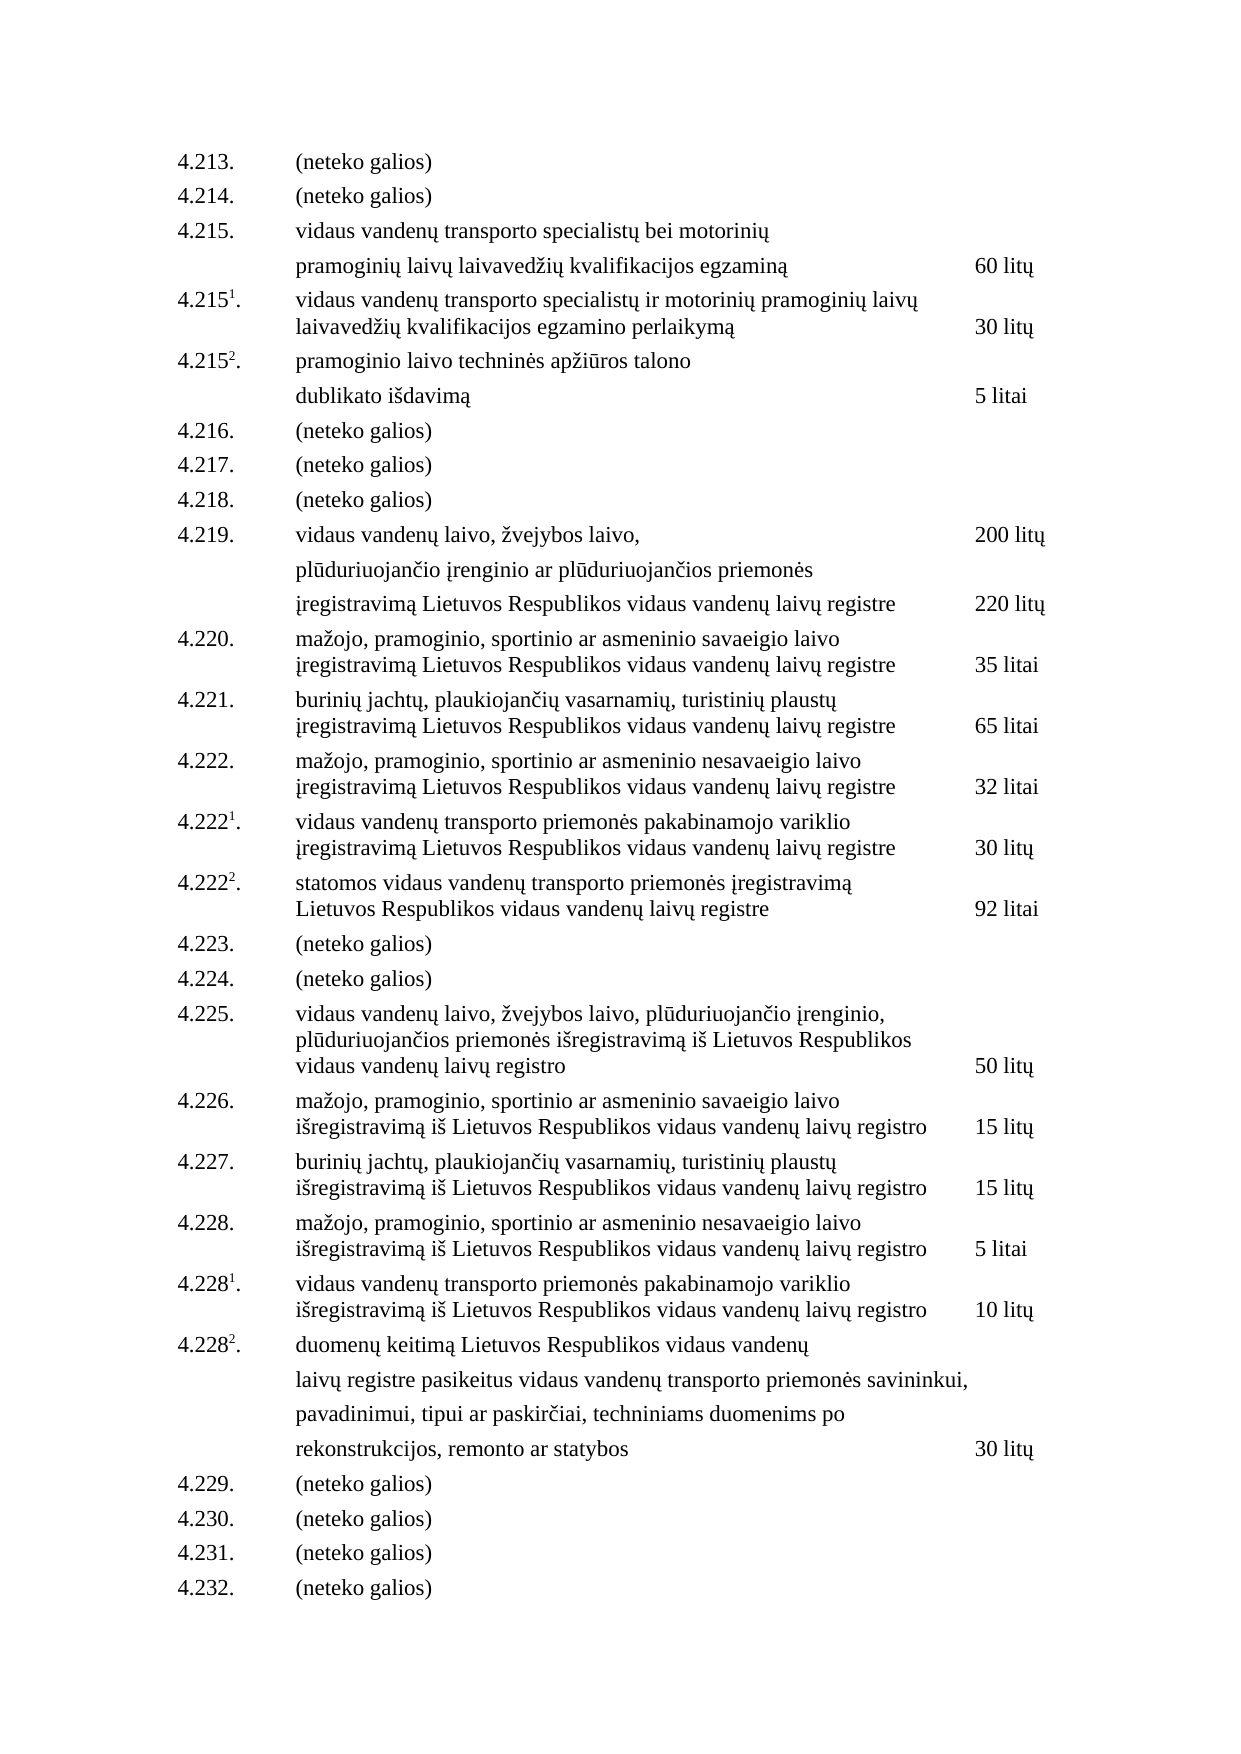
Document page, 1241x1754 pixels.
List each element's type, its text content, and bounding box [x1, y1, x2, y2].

text 4.225. vidaus vandenų laivo, žvejybos laivo, plūduriuojančio įrenginio, plūduriuojančios priemonės išregistravimą iš Lietuvos Respublikos vidaus vandenų laivų registro 50 litų [177, 999, 945, 1079]
text 4.228. mažojo, pramoginio, sportinio ar asmeninio nesavaeigio laivo išregistravimą iš Lietuvos Respublikos vidaus vandenų laivų registro 5 litai [177, 1209, 1122, 1262]
text įregistravimą Lietuvos Respublikos vidaus vandenų laivų registre 220 litų [177, 590, 945, 617]
text 4.2222. statomos vidaus vandenų transporto priemonės įregistravimą Lietuvos Respublikos vidaus vandenų laivų registre 92 litai [177, 869, 945, 922]
text 4.222. mažojo, pramoginio, sportinio ar asmeninio nesavaeigio laivo įregistravimą Lietuvos Respublikos vidaus vandenų laivų registre 32 litai [177, 747, 945, 800]
text 4.217. (neteko galios) [177, 452, 945, 478]
text rekonstrukcijos, remonto ar statybos 30 litų [295, 1435, 945, 1462]
text pavadinimui, tipui ar paskirčiai, techniniams duomenims po [177, 1401, 1122, 1427]
text 4.219. vidaus vandenų laivo, žvejybos laivo, 200 litų [177, 521, 945, 547]
text 4.213. (neteko galios) [177, 148, 945, 174]
text 4.218. (neteko galios) [177, 486, 945, 513]
text 4.230. (neteko galios) [177, 1504, 945, 1531]
text 4.214. (neteko galios) [177, 182, 945, 209]
text dublikato išdavimą 5 litai [177, 382, 945, 408]
text laivų registre pasikeitus vidaus vandenų transporto priemonės savininkui, [177, 1366, 1122, 1392]
text plūduriuojančio įrenginio ar plūduriuojančios priemonės [177, 556, 1122, 582]
text 4.2282. duomenų keitimą Lietuvos Respublikos vidaus vandenų [177, 1331, 1122, 1357]
text 4.229. (neteko galios) [177, 1470, 945, 1496]
text 4.227. burinių jachtų, plaukiojančių vasarnamių, turistinių plaustų išregistravimą iš Lietuvos Respublikos vidaus vandenų laivų registro 15 litų [177, 1148, 945, 1201]
text 4.226. mažojo, pramoginio, sportinio ar asmeninio savaeigio laivo išregistravimą iš Lietuvos Respublikos vidaus vandenų laivų registro 15 litų [177, 1087, 945, 1140]
text 4.2152. pramoginio laivo techninės apžiūros talono [177, 347, 1122, 374]
text 4.215. vidaus vandenų transporto specialistų bei motorinių [177, 217, 1122, 243]
text 4.223. (neteko galios) [177, 930, 945, 957]
text 4.220. mažojo, pramoginio, sportinio ar asmeninio savaeigio laivo įregistravimą Lietuvos Respublikos vidaus vandenų laivų registre 35 litai [177, 625, 945, 678]
text 4.224. (neteko galios) [177, 965, 945, 991]
text 4.2151. vidaus vandenų transporto specialistų ir motorinių pramoginių laivų laivavedžių kvalifikacijos egzamino perlaikymą 30 litų [177, 286, 945, 339]
text 4.221. burinių jachtų, plaukiojančių vasarnamių, turistinių plaustų įregistravimą Lietuvos Respublikos vidaus vandenų laivų registre 65 litai [177, 686, 945, 739]
text 4.232. (neteko galios) [177, 1574, 945, 1600]
text 4.231. (neteko galios) [177, 1539, 945, 1566]
text 4.2221. vidaus vandenų transporto priemonės pakabinamojo variklio įregistravimą Lietuvos Respublikos vidaus vandenų laivų registre 30 litų [177, 808, 945, 861]
text 4.216. (neteko galios) [177, 417, 945, 443]
text 4.2281. vidaus vandenų transporto priemonės pakabinamojo variklio išregistravimą iš Lietuvos Respublikos vidaus vandenų laivų registro 10 litų [177, 1270, 1122, 1323]
text pramoginių laivų laivavedžių kvalifikacijos egzaminą 60 litų [295, 252, 945, 278]
